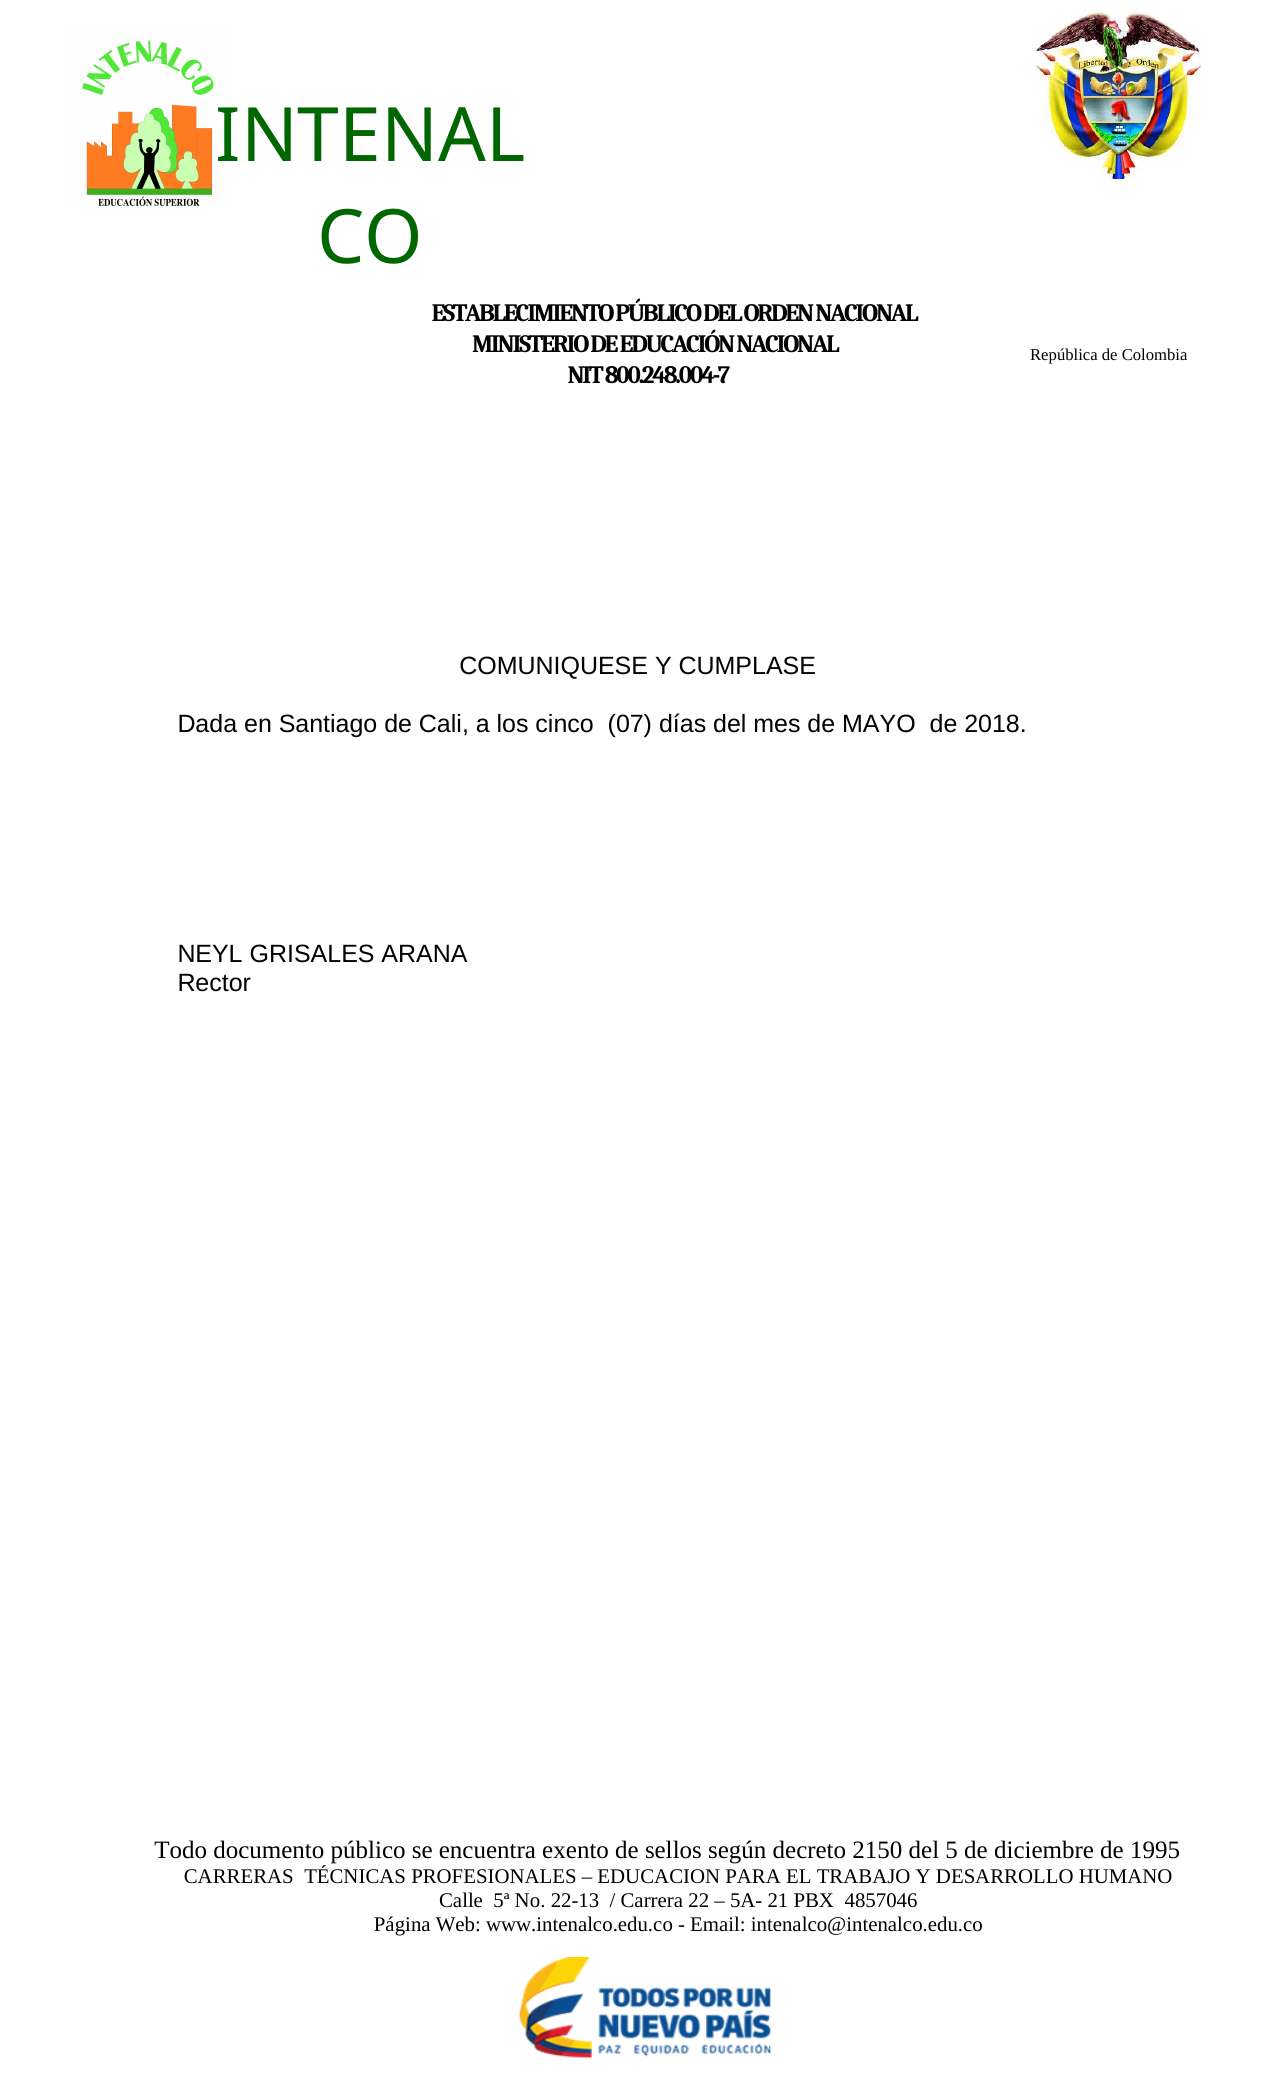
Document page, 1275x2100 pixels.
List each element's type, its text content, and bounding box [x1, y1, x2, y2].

text NEYL GRISALES ARANA [177, 939, 1098, 967]
picture [486, 1957, 786, 2058]
picture [1032, 9, 1202, 179]
text Rector [177, 967, 1098, 996]
text COMUNIQUESE Y CUMPLASE [177, 651, 1098, 680]
picture [62, 29, 232, 208]
text Dada en Santiago de Cali, a los cinco (07) días del mes de MAYO de 2018. [177, 709, 1098, 737]
